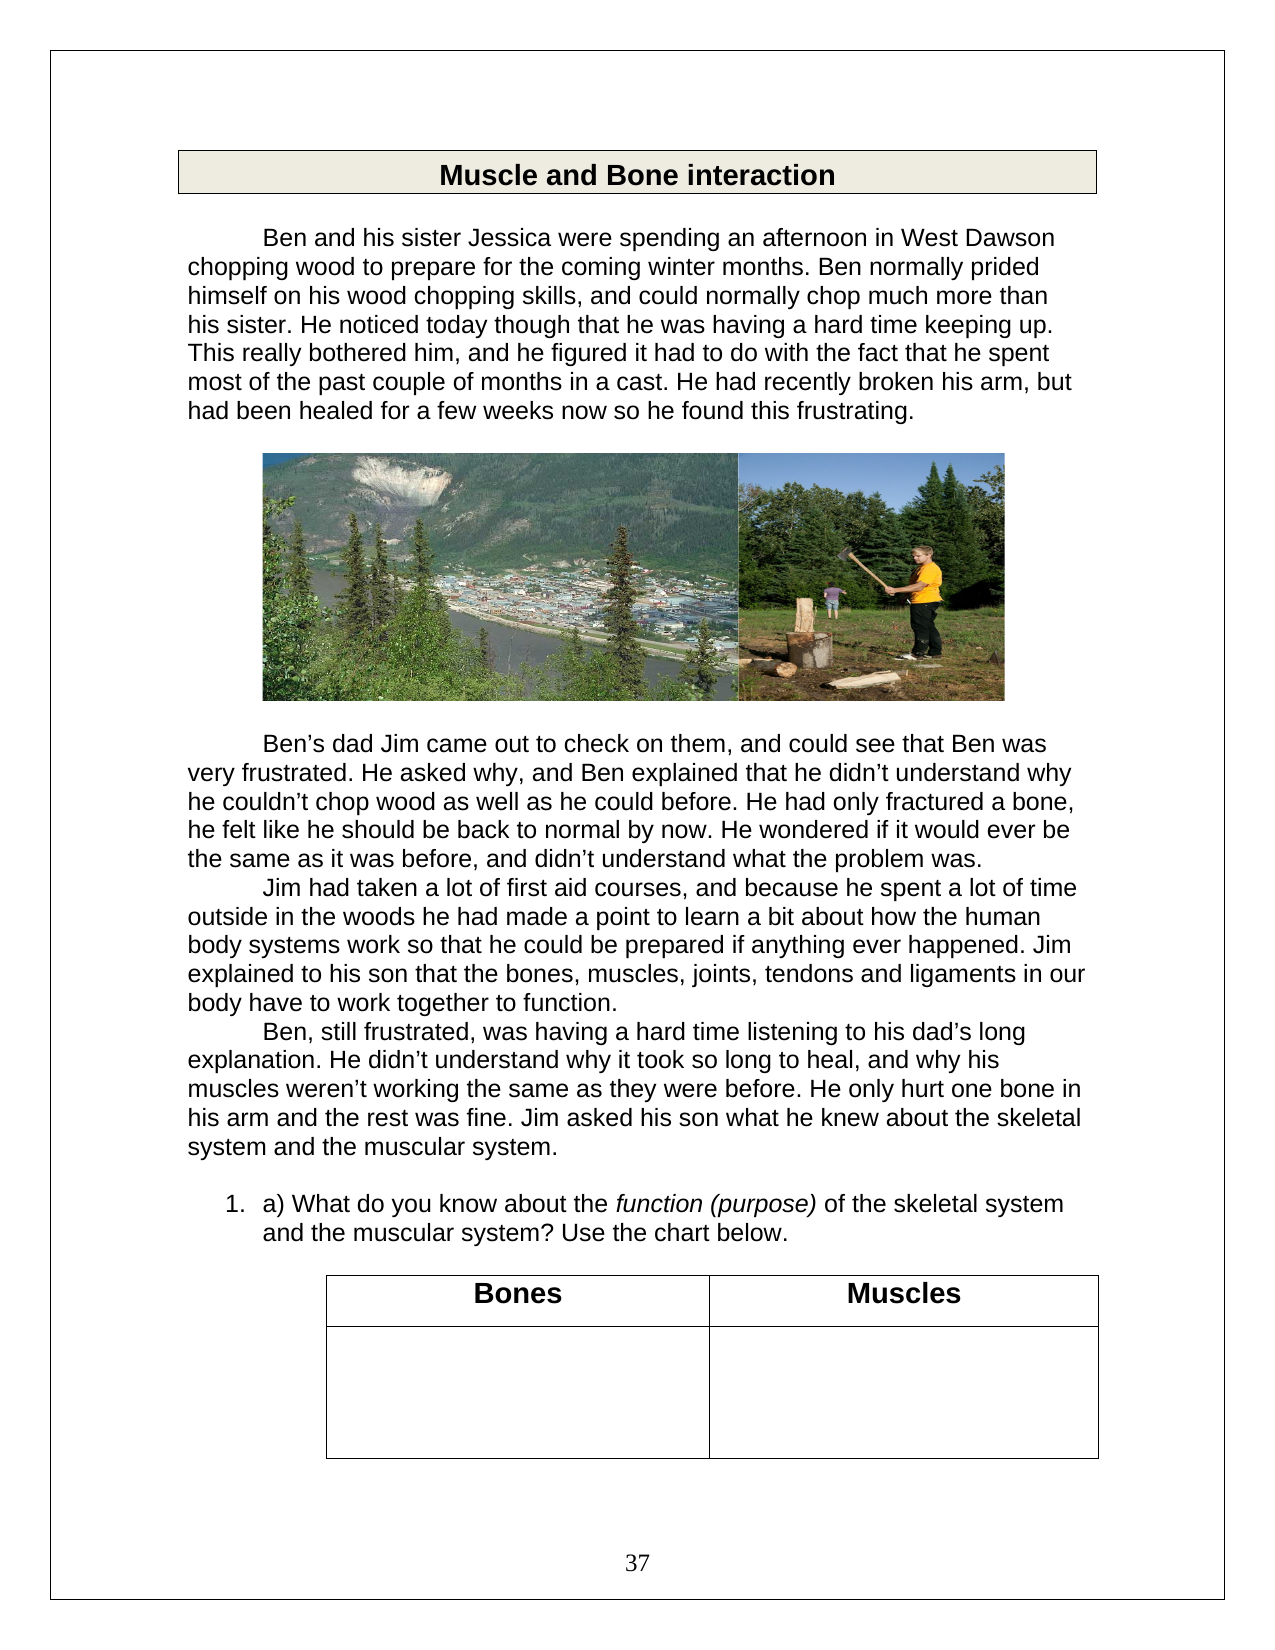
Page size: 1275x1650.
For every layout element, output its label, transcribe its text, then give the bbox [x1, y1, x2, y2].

picture [262, 453, 1005, 701]
text Ben, still frustrated, was having a hard time listening to his dad’s long explanation. He didn’t understand why it took so long to heal, and why his muscles weren’t working the same as they were before. He only hurt one bone in his arm and the rest was fine. Jim asked his son what he knew about the skeletal system and the muscular system. [187, 1017, 1087, 1160]
table_cell [710, 1327, 1098, 1457]
table_header Muscles [710, 1276, 1098, 1326]
list a) What do you know about the function (purpose) of the skeletal system and the muscular system? Use the chart below. [225, 1189, 1087, 1247]
table_cell [327, 1327, 709, 1457]
table_header Bones [327, 1276, 709, 1326]
text Ben’s dad Jim came out to check on them, and could see that Ben was very frustrated. He asked why, and Ben explained that he didn’t understand why he couldn’t chop wood as well as he could before. He had only fractured a bone, he felt like he should be back to normal by now. He wondered if it would ever be the same as it was before, and didn’t understand what the problem was. [187, 729, 1087, 873]
text Muscle and Bone interaction [179, 155, 1096, 193]
text Ben and his sister Jessica were spending an afternoon in West Dawson chopping wood to prepare for the coming winter months. Ben normally prided himself on his wood chopping skills, and could normally chop much more than his sister. He noticed today though that he was having a hard time keeping up. This really bothered him, and he figured it had to do with the fact that he spent most of the past couple of months in a cast. He had recently broken his arm, but had been healed for a few weeks now so he found this frustrating. [187, 223, 1087, 424]
text Jim had taken a lot of first aid courses, and because he spent a lot of time outside in the woods he had made a point to learn a bit about how the human body systems work so that he could be prepared if anything ever happened. Jim explained to his son that the bones, muscles, joints, tendons and ligaments in our body have to work together to function. [187, 873, 1087, 1017]
